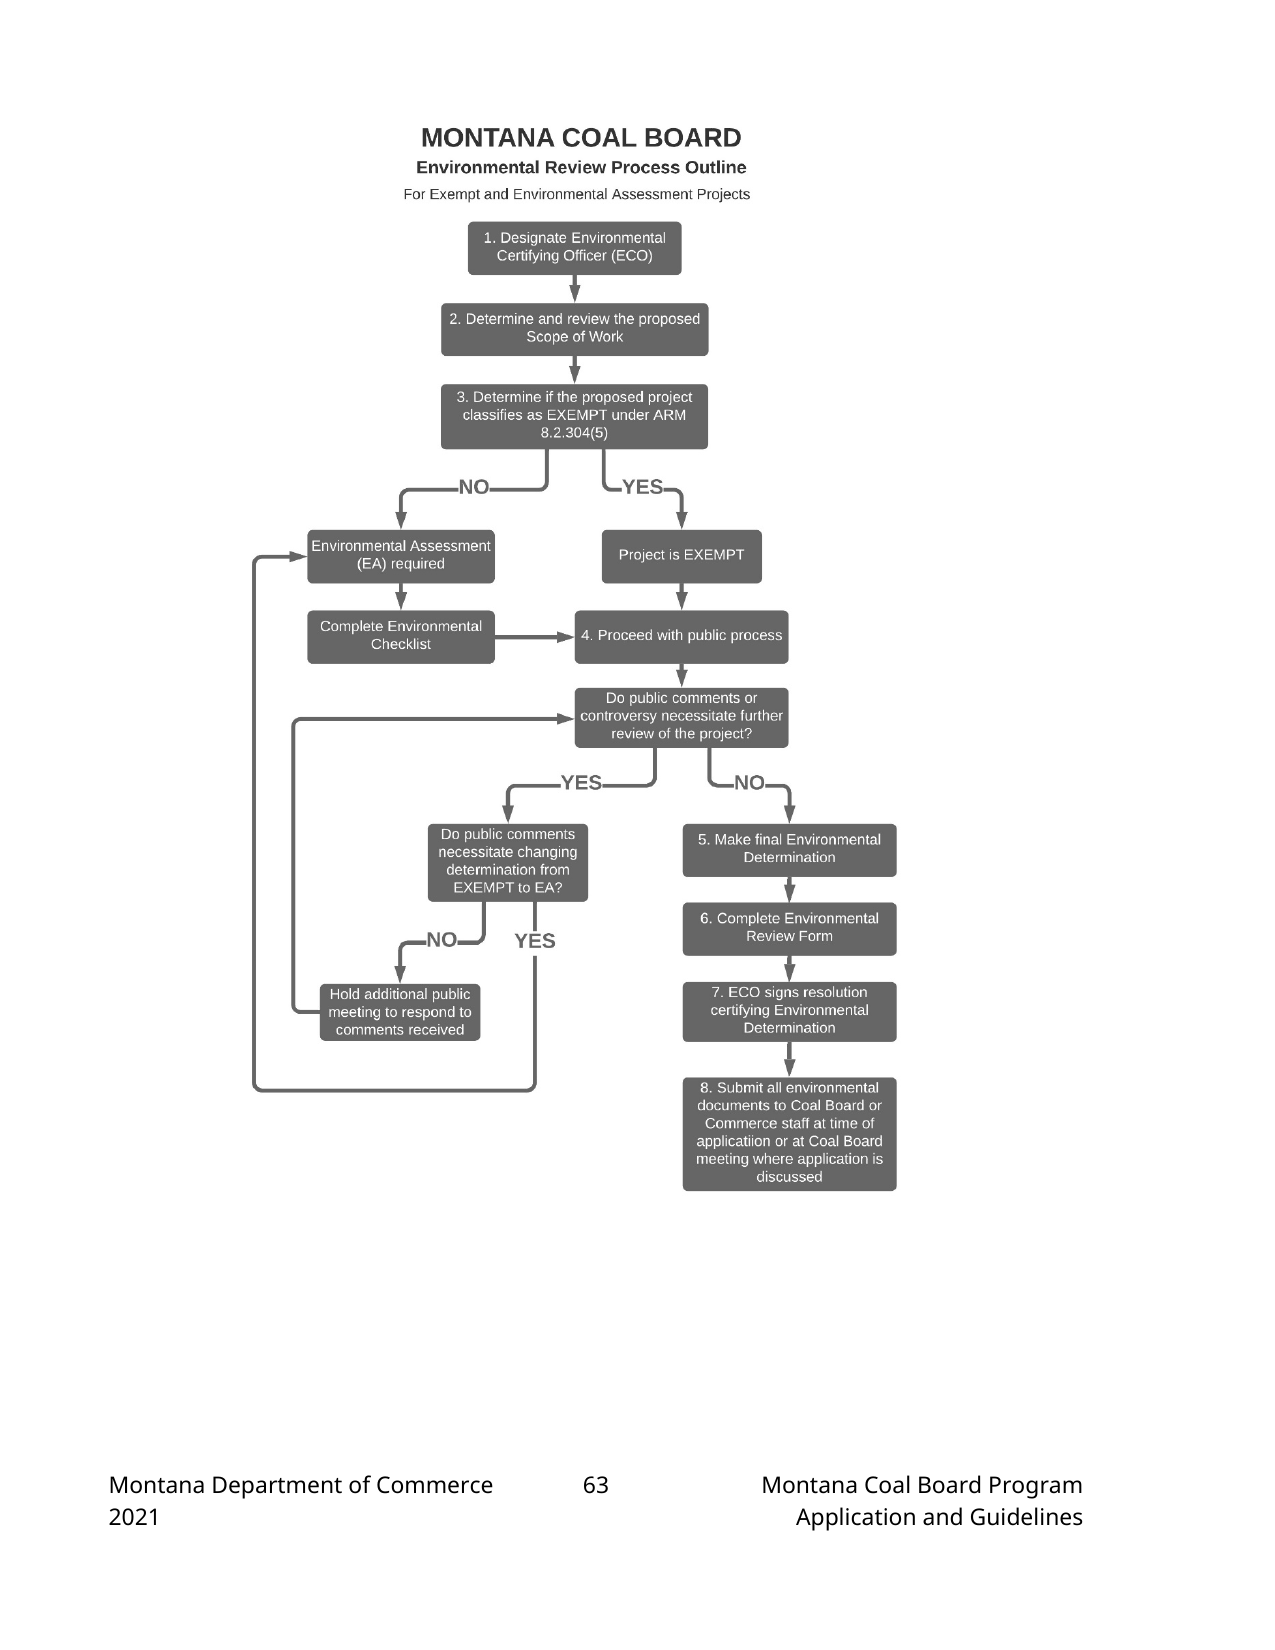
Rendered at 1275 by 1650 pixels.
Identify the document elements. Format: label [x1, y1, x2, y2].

picture [120, 89, 1029, 1264]
